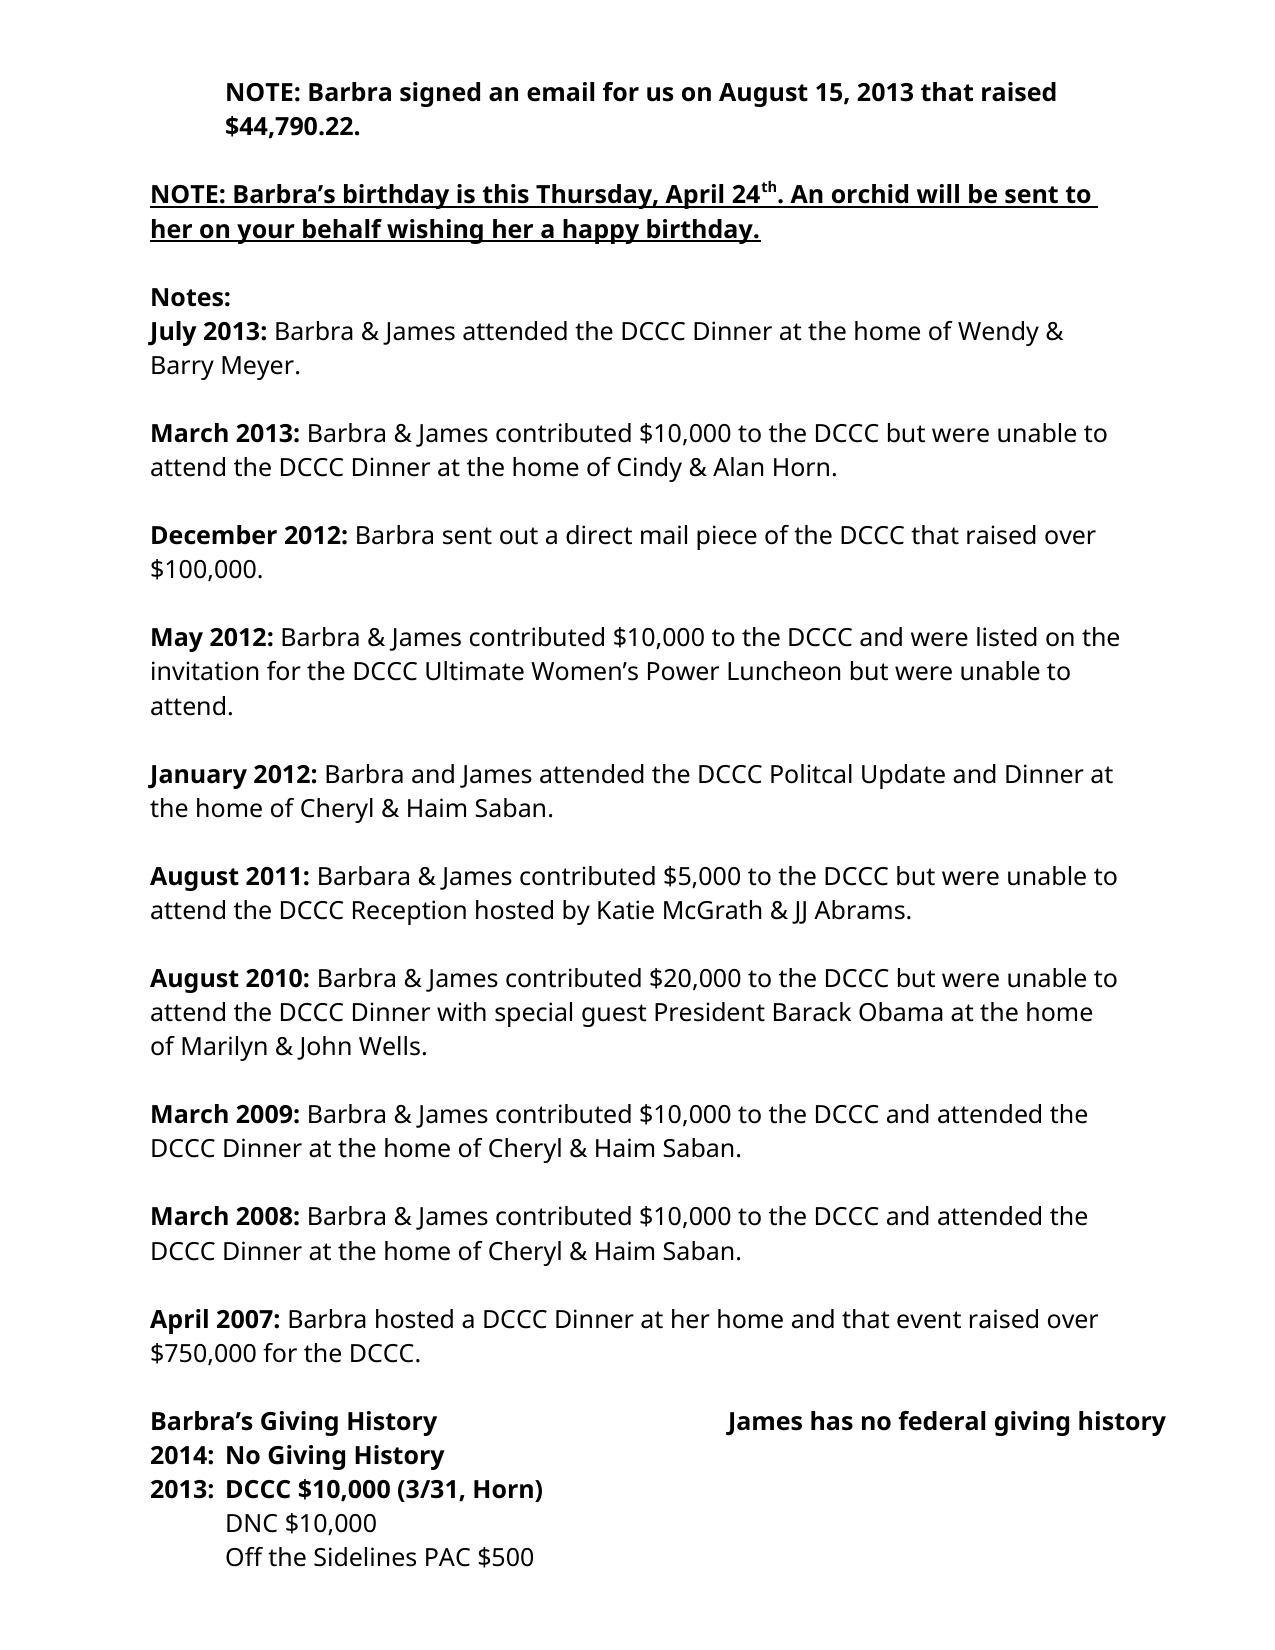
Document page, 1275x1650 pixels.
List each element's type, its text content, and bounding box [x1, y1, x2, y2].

text NOTE: Barbra signed an email for us on August 15, 2013 that raised $44,790.22. [150, 75, 1123, 143]
text March 2013: Barbra & James contributed $10,000 to the DCCC but were unable to attend the DCCC Dinner at the home of Cindy & Alan Horn. [150, 416, 1123, 484]
text 2014: No Giving History [150, 1437, 713, 1472]
text 2013: DCCC $10,000 (3/31, Horn) [150, 1472, 713, 1506]
text March 2009: Barbra & James contributed $10,000 to the DCCC and attended the DCCC Dinner at the home of Cheryl & Haim Saban. [150, 1097, 1123, 1165]
text Off the Sidelines PAC $500 [150, 1540, 713, 1574]
text January 2012: Barbra and James attended the DCCC Politcal Update and Dinner at the home of Cheryl & Haim Saban. [150, 756, 1123, 824]
text March 2008: Barbra & James contributed $10,000 to the DCCC and attended the DCCC Dinner at the home of Cheryl & Haim Saban. [150, 1199, 1123, 1267]
text DNC $10,000 [150, 1506, 713, 1540]
text December 2012: Barbra sent out a direct mail piece of the DCCC that raised over $100,000. [150, 518, 1123, 586]
text May 2012: Barbra & James contributed $10,000 to the DCCC and were listed on the invitation for the DCCC Ultimate Women’s Power Luncheon but were unable to attend. [150, 620, 1123, 722]
text April 2007: Barbra hosted a DCCC Dinner at her home and that event raised over $750,000 for the DCCC. [150, 1301, 1123, 1369]
text Notes: [150, 279, 1123, 313]
text July 2013: Barbra & James attended the DCCC Dinner at the home of Wendy & Barry Meyer. [150, 313, 1123, 382]
text August 2010: Barbra & James contributed $20,000 to the DCCC but were unable to attend the DCCC Dinner with special guest President Barack Obama at the home of Marilyn & John Wells. [150, 961, 1123, 1063]
text NOTE: Barbra’s birthday is this Thursday, April 24th. An orchid will be sent to her on your behalf wishing her a happy birthday. [150, 177, 1123, 245]
text Barbra’s Giving History [150, 1403, 713, 1437]
text August 2011: Barbara & James contributed $5,000 to the DCCC but were unable to attend the DCCC Reception hosted by Katie McGrath & JJ Abrams. [150, 858, 1123, 927]
